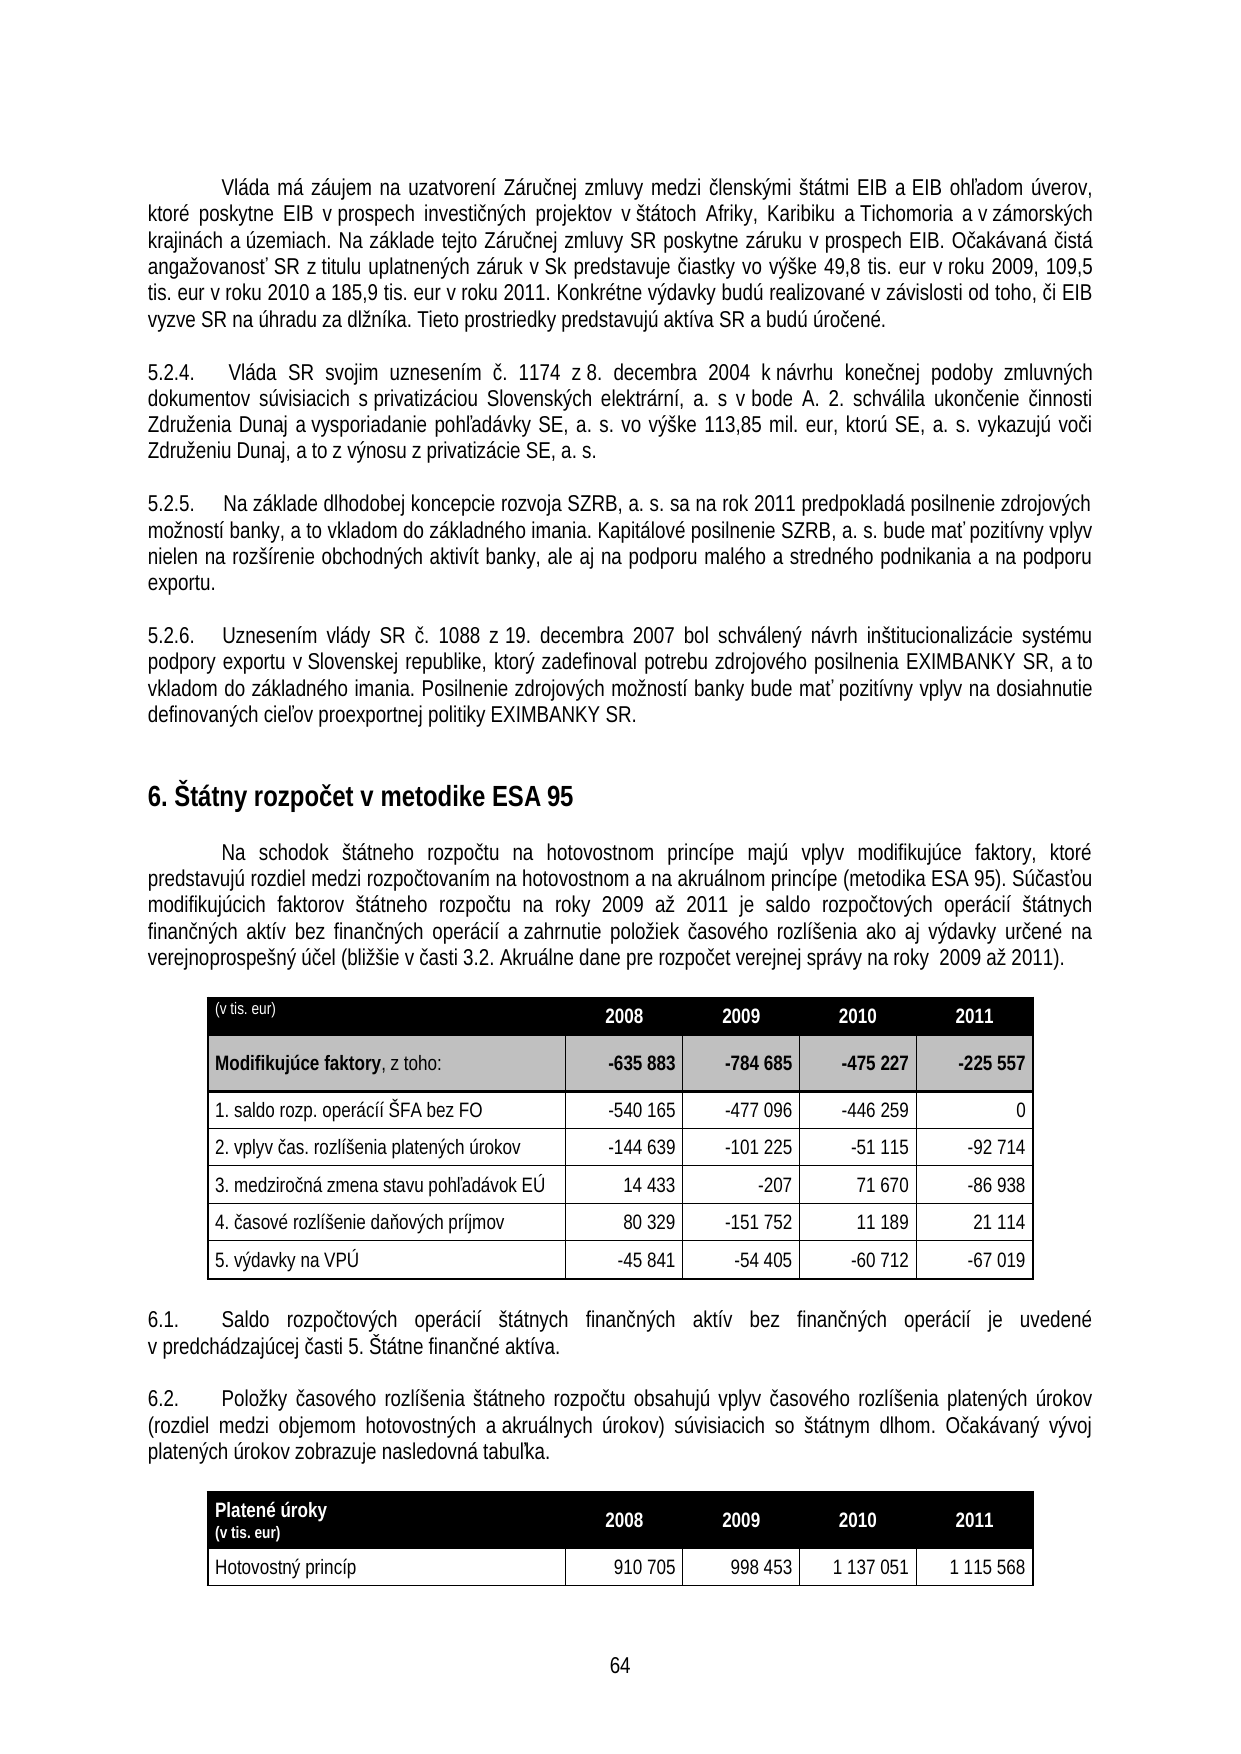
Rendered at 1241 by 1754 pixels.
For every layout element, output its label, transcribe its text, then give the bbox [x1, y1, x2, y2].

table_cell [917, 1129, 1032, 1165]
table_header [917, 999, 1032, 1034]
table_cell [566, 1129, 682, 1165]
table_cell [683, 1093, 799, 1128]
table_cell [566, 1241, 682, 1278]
text Na schodok štátneho rozpočtu na hotovostnom princípe majú vplyv modifikujúce faktory, ktoré predstavujú rozdiel medzi rozpočtovaním na hotovostnom a na akruálnom princípe (metodika ESA 95). Súčasťou modifikujúcich faktorov štátneho rozpočtu na roky 2009 až 2011 je saldo rozpočtových operácií štátnych finančných aktív bez finančných operácií a zahrnutie položiek časového rozlíšenia ako aj výdavky určené na verejnoprospešný účel (bližšie v časti 3.2. Akruálne dane pre rozpočet verejnej správy na roky 2009 až 2011). [148, 838, 1093, 970]
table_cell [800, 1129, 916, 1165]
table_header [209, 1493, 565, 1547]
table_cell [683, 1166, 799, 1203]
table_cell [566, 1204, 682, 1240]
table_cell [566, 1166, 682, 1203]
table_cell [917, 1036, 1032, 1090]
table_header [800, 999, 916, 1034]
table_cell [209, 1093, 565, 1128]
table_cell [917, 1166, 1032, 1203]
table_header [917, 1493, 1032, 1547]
subtitle 6. Štátny rozpočet v metodike ESA 95 [148, 779, 1093, 812]
text 5.2.5. Na základe dlhodobej koncepcie rozvoja SZRB, a. s. sa na rok 2011 predpokladá posilnenie zdrojových možností banky, a to vkladom do základného imania. Kapitálové posilnenie SZRB, a. s. bude mať pozitívny vplyv nielen na rozšírenie obchodných aktivít banky, ale aj na podporu malého a stredného podnikania a na podporu exportu. [148, 490, 1093, 596]
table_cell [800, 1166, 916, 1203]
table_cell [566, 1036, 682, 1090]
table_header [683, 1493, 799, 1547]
text 5.2.6. Uznesením vlády SR č. 1088 z 19. decembra 2007 bol schválený návrh inštitucionalizácie systému podpory exportu v Slovenskej republike, ktorý zadefinoval potrebu zdrojového posilnenia EXIMBANKY SR, a to vkladom do základného imania. Posilnenie zdrojových možností banky bude mať pozitívny vplyv na dosiahnutie definovaných cieľov proexportnej politiky EXIMBANKY SR. [148, 622, 1093, 727]
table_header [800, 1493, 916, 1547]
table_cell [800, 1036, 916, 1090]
text 5.2.4. Vláda SR svojim uznesením č. 1174 z 8. decembra 2004 k návrhu konečnej podoby zmluvných dokumentov súvisiacich s privatizáciou Slovenských elektrární, a. s v bode A. 2. schválila ukončenie činnosti Združenia Dunaj a vysporiadanie pohľadávky SE, a. s. vo výške 113,85 mil. eur, ktorú SE, a. s. vykazujú voči Združeniu Dunaj, a to z výnosu z privatizácie SE, a. s. [148, 358, 1093, 464]
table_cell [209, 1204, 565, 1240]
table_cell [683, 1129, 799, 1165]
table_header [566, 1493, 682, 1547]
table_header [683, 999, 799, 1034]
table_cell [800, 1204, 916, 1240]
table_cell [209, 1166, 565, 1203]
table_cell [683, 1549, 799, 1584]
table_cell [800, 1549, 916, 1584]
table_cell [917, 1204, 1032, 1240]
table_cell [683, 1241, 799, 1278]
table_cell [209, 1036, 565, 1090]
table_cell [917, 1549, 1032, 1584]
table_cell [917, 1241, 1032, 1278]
text 6.2. Položky časového rozlíšenia štátneho rozpočtu obsahujú vplyv časového rozlíšenia platených úrokov (rozdiel medzi objemom hotovostných a akruálnych úrokov) súvisiacich so štátnym dlhom. Očakávaný vývoj platených úrokov zobrazuje nasledovná tabuľka. [148, 1385, 1093, 1464]
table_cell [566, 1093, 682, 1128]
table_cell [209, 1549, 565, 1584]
text 6.1. Saldo rozpočtových operácií štátnych finančných aktív bez finančných operácií je uvedené v predchádzajúcej časti 5. Štátne finančné aktíva. [148, 1306, 1093, 1359]
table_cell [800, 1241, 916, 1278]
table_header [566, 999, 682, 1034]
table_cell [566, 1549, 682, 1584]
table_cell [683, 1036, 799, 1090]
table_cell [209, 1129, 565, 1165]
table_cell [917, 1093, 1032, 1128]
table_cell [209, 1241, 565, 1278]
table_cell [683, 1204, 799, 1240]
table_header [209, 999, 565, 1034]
text Vláda má záujem na uzatvorení Záručnej zmluvy medzi členskými štátmi EIB a EIB ohľadom úverov, ktoré poskytne EIB v prospech investičných projektov v štátoch Afriky, Karibiku a Tichomoria a v zámorských krajinách a územiach. Na základe tejto Záručnej zmluvy SR poskytne záruku v prospech EIB. Očakávaná čistá angažovanosť SR z titulu uplatnených záruk v Sk predstavuje čiastky vo výške 49,8 tis. eur v roku 2009, 109,5 tis. eur v roku 2010 a 185,9 tis. eur v roku 2011. Konkrétne výdavky budú realizované v závislosti od toho, či EIB vyzve SR na úhradu za dlžníka. Tieto prostriedky predstavujú aktíva SR a budú úročené. [148, 174, 1093, 332]
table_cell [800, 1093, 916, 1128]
